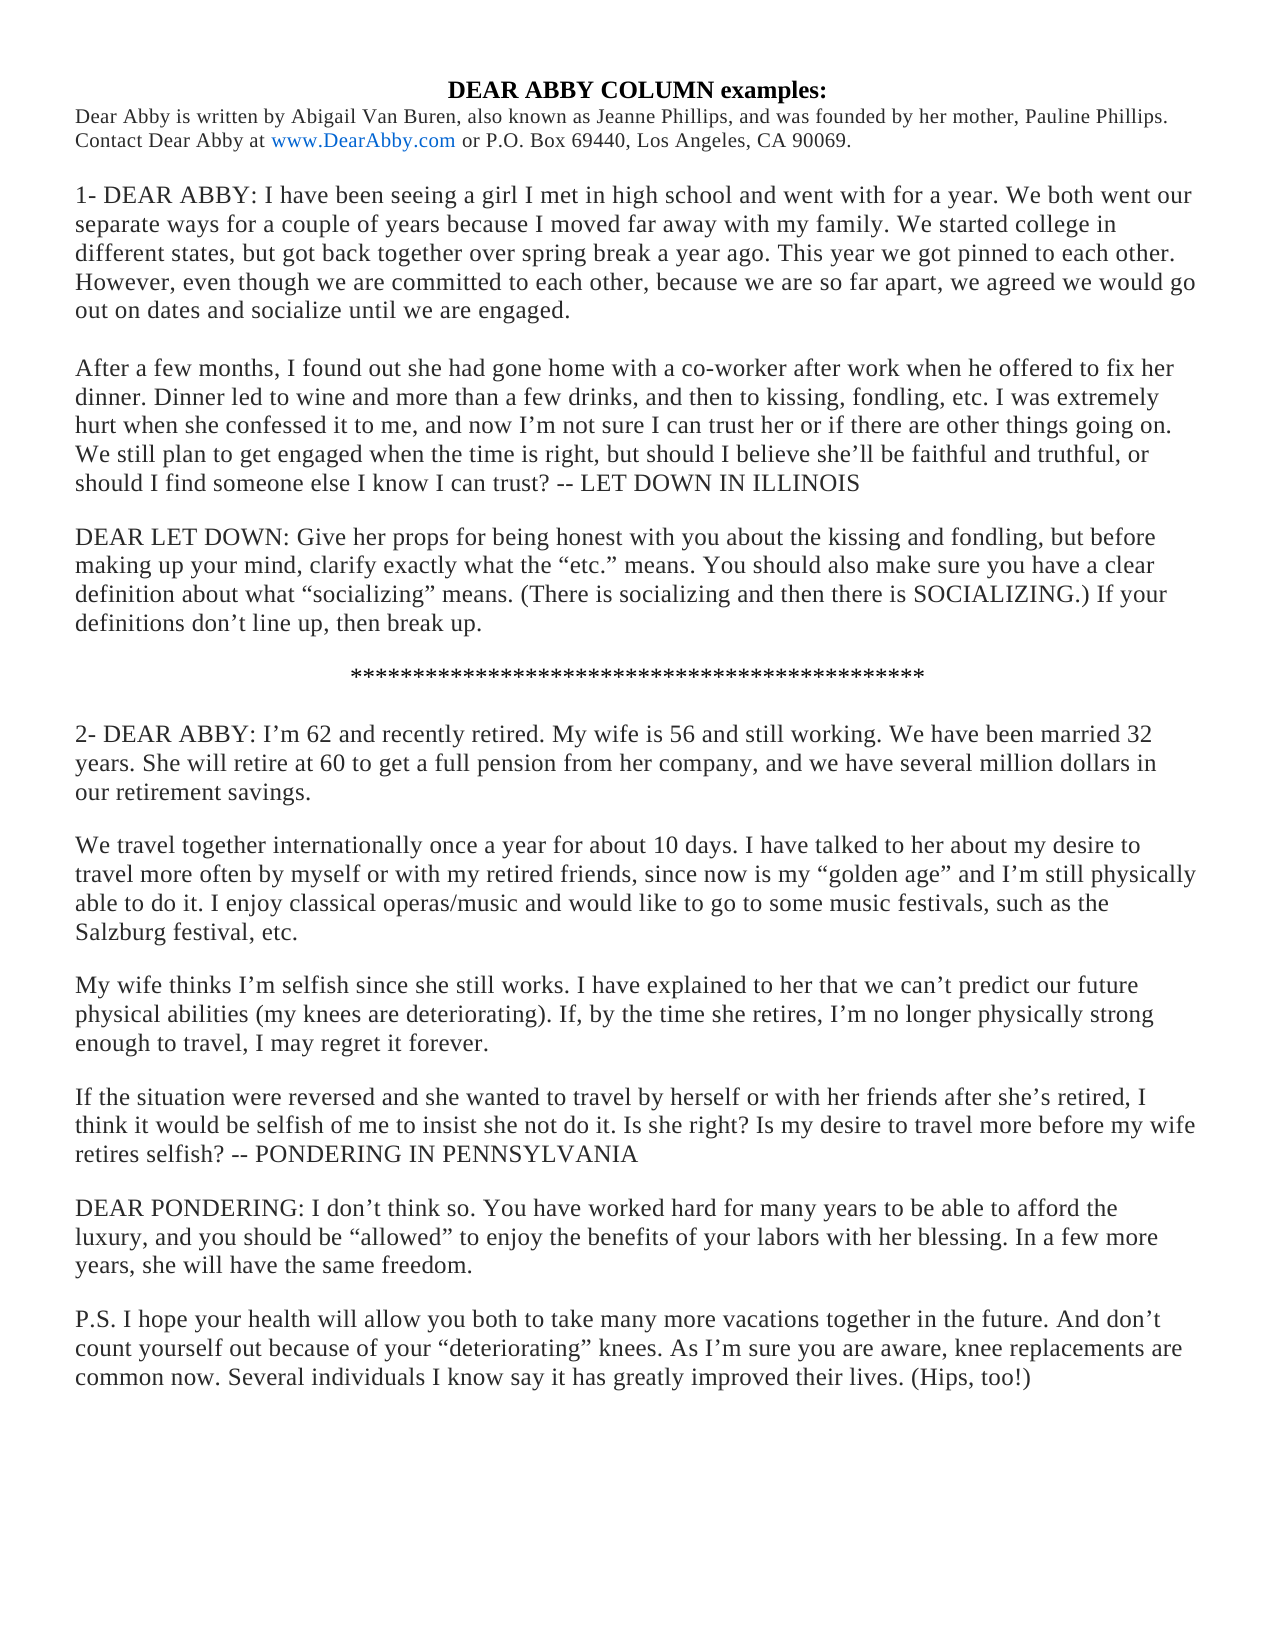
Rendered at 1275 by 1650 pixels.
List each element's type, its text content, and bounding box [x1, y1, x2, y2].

text DEAR ABBY COLUMN examples: [75, 75, 1200, 104]
text 1- DEAR ABBY: I have been seeing a girl I met in high school and went with for a year. We both went our separate ways for a couple of years because I moved far away with my family. We started college in different states, but got back together over spring break a year ago. This year we got pinned to each other. However, even though we are committed to each other, because we are so far apart, we agreed we would go out on dates and socialize until we are engaged. [571, 181, 1200, 324]
text We travel together internationally once a year for about 10 days. I have talked to her about my desire to travel more often by myself or with my retired friends, since now is my “golden age” and I’m still physically able to do it. I enjoy classical operas/music and would like to go to some music festivals, such as the Salzburg festival, etc. [75, 831, 1200, 946]
text After a few months, I found out she had gone home with a co-worker after work when he offered to fix her dinner. Dinner led to wine and more than a few drinks, and then to kissing, fondling, etc. I was extremely hurt when she confessed it to me, and now I’m not sure I can trust her or if there are other things going on. We still plan to get engaged when the time is right, but should I believe she’ll be faithful and truthful, or should I find someone else I know I can trust? -- LET DOWN IN ILLINOIS [75, 353, 1200, 497]
text If the situation were reversed and she wanted to travel by herself or with her friends after she’s retired, I think it would be selfish of me to insist she not do it. Is she right? Is my desire to travel more before my wife retires selfish? -- PONDERING IN PENNSYLVANIA [75, 1082, 1200, 1168]
text My wife thinks I’m selfish since she still works. I have explained to her that we can’t predict our future physical abilities (my knees are deteriorating). If, by the time she retires, I’m no longer physically strong enough to travel, I may regret it forever. [75, 971, 1200, 1057]
text 2- DEAR ABBY: I’m 62 and recently retired. My wife is 56 and still working. We have been married 32 years. She will retire at 60 to get a full pension from her company, and we have several million dollars in our retirement savings. [75, 719, 1200, 806]
text ********************************************** [75, 662, 1200, 691]
text DEAR PONDERING: I don’t think so. You have worked hard for many years to be able to afford the luxury, and you should be “allowed” to enjoy the benefits of your labors with her blessing. In a few more years, she will have the same freedom. [75, 1193, 1200, 1279]
text P.S. I hope your health will allow you both to take many more vacations together in the future. And don’t count yourself out because of your “deteriorating” knees. As I’m sure you are aware, knee replacements are common now. Several individuals I know say it has greatly improved their lives. (Hips, too!) [75, 1304, 1200, 1391]
text DEAR LET DOWN: Give her props for being honest with you about the kissing and fondling, but before making up your mind, clarify exactly what the “etc.” means. You should also make sure you have a clear definition about what “socializing” means. (There is socializing and then there is SOCIALIZING.) If your definitions don’t line up, then break up. [75, 522, 1200, 637]
text Dear Abby is written by Abigail Van Buren, also known as Jeanne Phillips, and was founded by her mother, Pauline Phillips. Contact Dear Abby at www.DearAbby.com or P.O. Box 69440, Los Angeles, CA 90069. [852, 104, 1200, 152]
